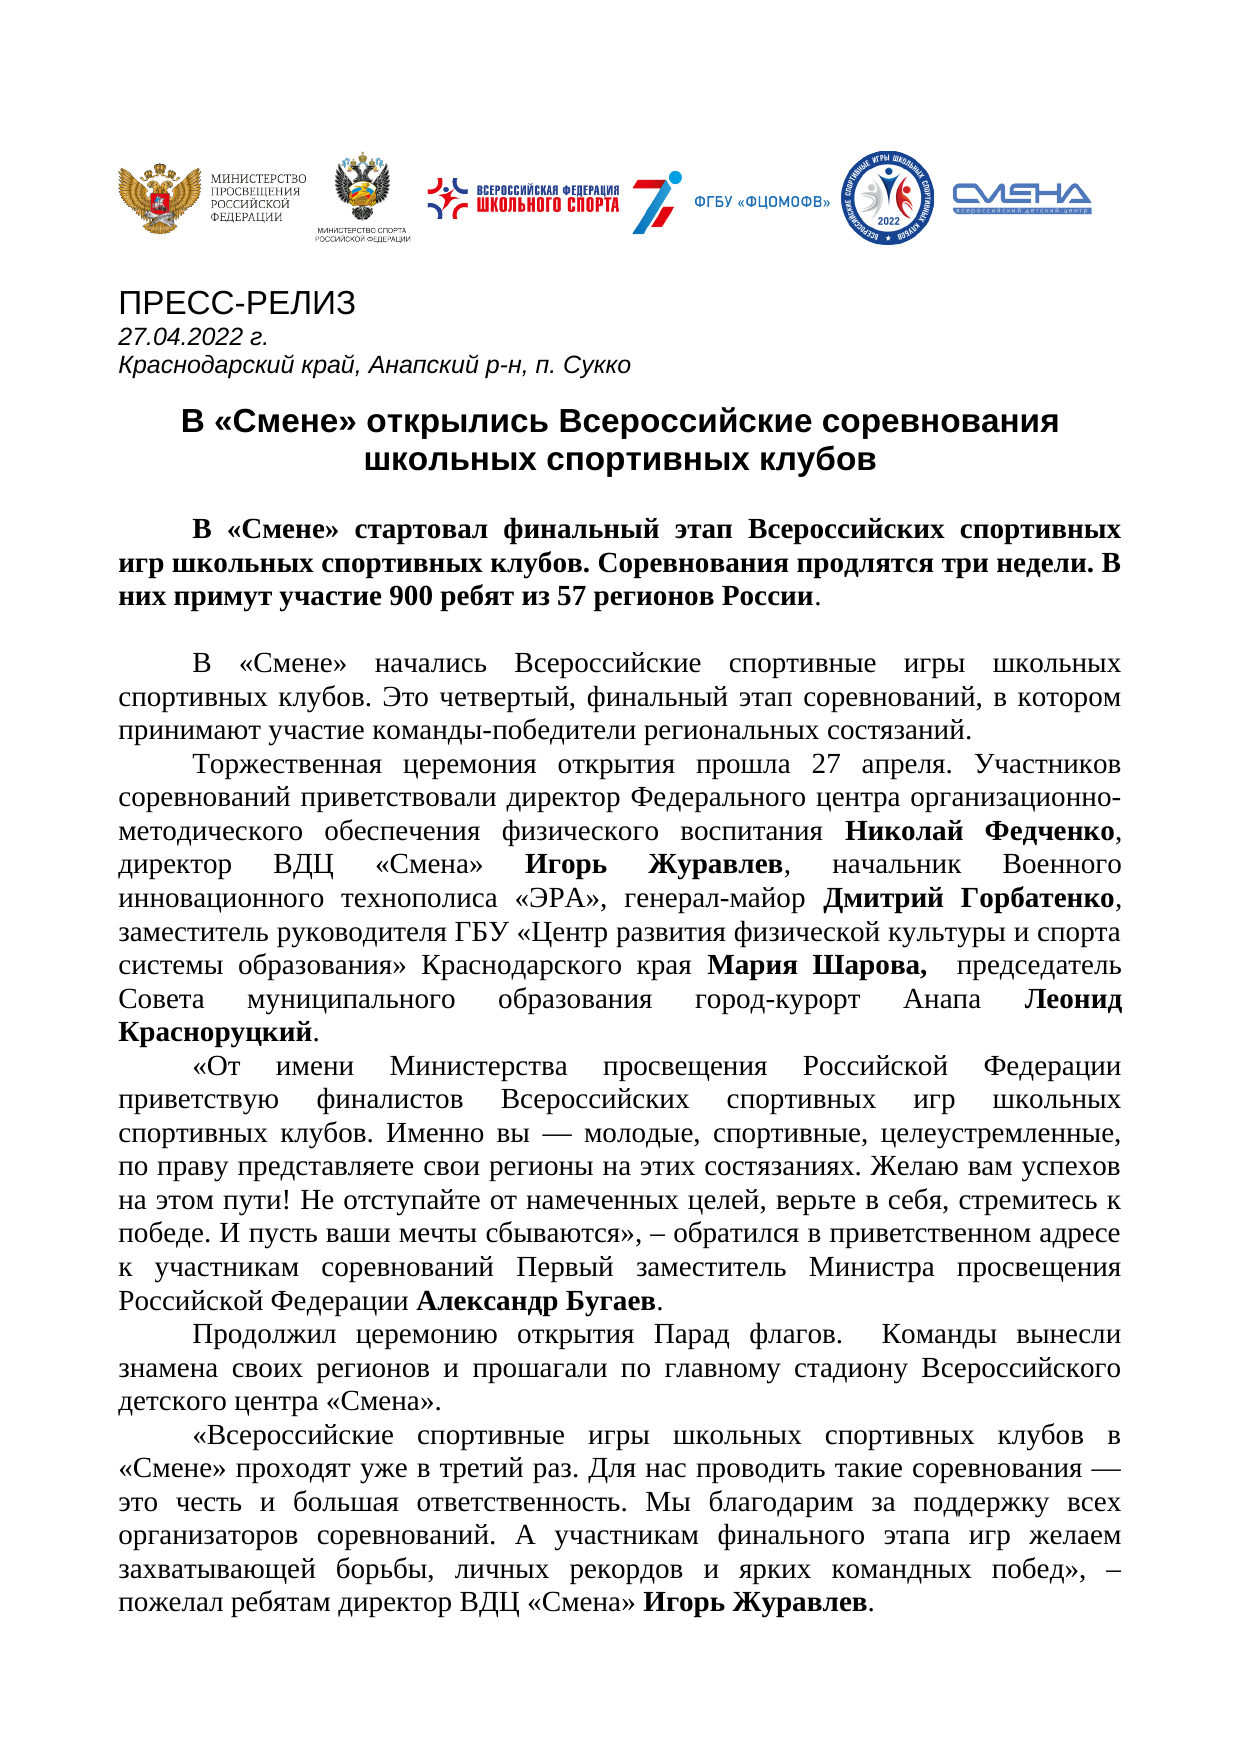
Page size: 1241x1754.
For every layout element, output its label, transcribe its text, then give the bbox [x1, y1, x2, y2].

text В «Смене» открылись Всероссийские соревнования школьных спортивных клубов [118, 401, 1122, 478]
text Продолжил церемонию открытия Парад флагов. Команды вынесли знамена своих регионов и прошагали по главному стадиону Всероссийского детского центра «Смена». [118, 1316, 1122, 1417]
text «Всероссийские спортивные игры школьных спортивных клубов в «Смене» проходят уже в третий раз. Для нас проводить такие соревнования — это честь и большая ответственность. Мы благодарим за поддержку всех организаторов соревнований. А участникам финального этапа игр желаем захватывающей борьбы, личных рекордов и ярких командных побед», – пожелал ребятам директор ВДЦ «Смена» Игорь Журавлев. [118, 1417, 1122, 1618]
text В «Смене» стартовал финальный этап Всероссийских спортивных игр школьных спортивных клубов. Соревнования продлятся три недели. В них примут участие 900 ребят из 57 регионов России. [118, 511, 1122, 612]
text Торжественная церемония открытия прошла 27 апреля. Участников соревнований приветствовали директор Федерального центра организационно-методического обеспечения физического воспитания Николай Федченко, директор ВДЦ «Смена» Игорь Журавлев, начальник Военного инновационного технополиса «ЭРА», генерал-майор Дмитрий Горбатенко, заместитель руководителя ГБУ «Центр развития физической культуры и спорта системы образования» Краснодарского края Мария Шарова, председатель Совета муниципального образования город-курорт Анапа Леонид Красноруцкий. [118, 746, 1122, 1048]
picture [118, 151, 1092, 245]
text В «Смене» начались Всероссийские спортивные игры школьных спортивных клубов. Это четвертый, финальный этап соревнований, в котором принимают участие команды-победители региональных состязаний. [118, 645, 1122, 746]
text 27.04.2022 г. [118, 322, 1122, 351]
text ПРЕСС-РЕЛИЗ [118, 283, 1122, 322]
text Краснодарский край, Анапский р-н, п. Сукко [118, 351, 1122, 379]
text «От имени Министерства просвещения Российской Федерации приветствую финалистов Всероссийских спортивных игр школьных спортивных клубов. Именно вы — молодые, спортивные, целеустремленные, по праву представляете свои регионы на этих состязаниях. Желаю вам успехов на этом пути! Не отступайте от намеченных целей, верьте в себя, стремитесь к победе. И пусть ваши мечты сбываются», – обратился в приветственном адресе к участникам соревнований Первый заместитель Министра просвещения Российской Федерации Александр Бугаев. [118, 1048, 1122, 1316]
